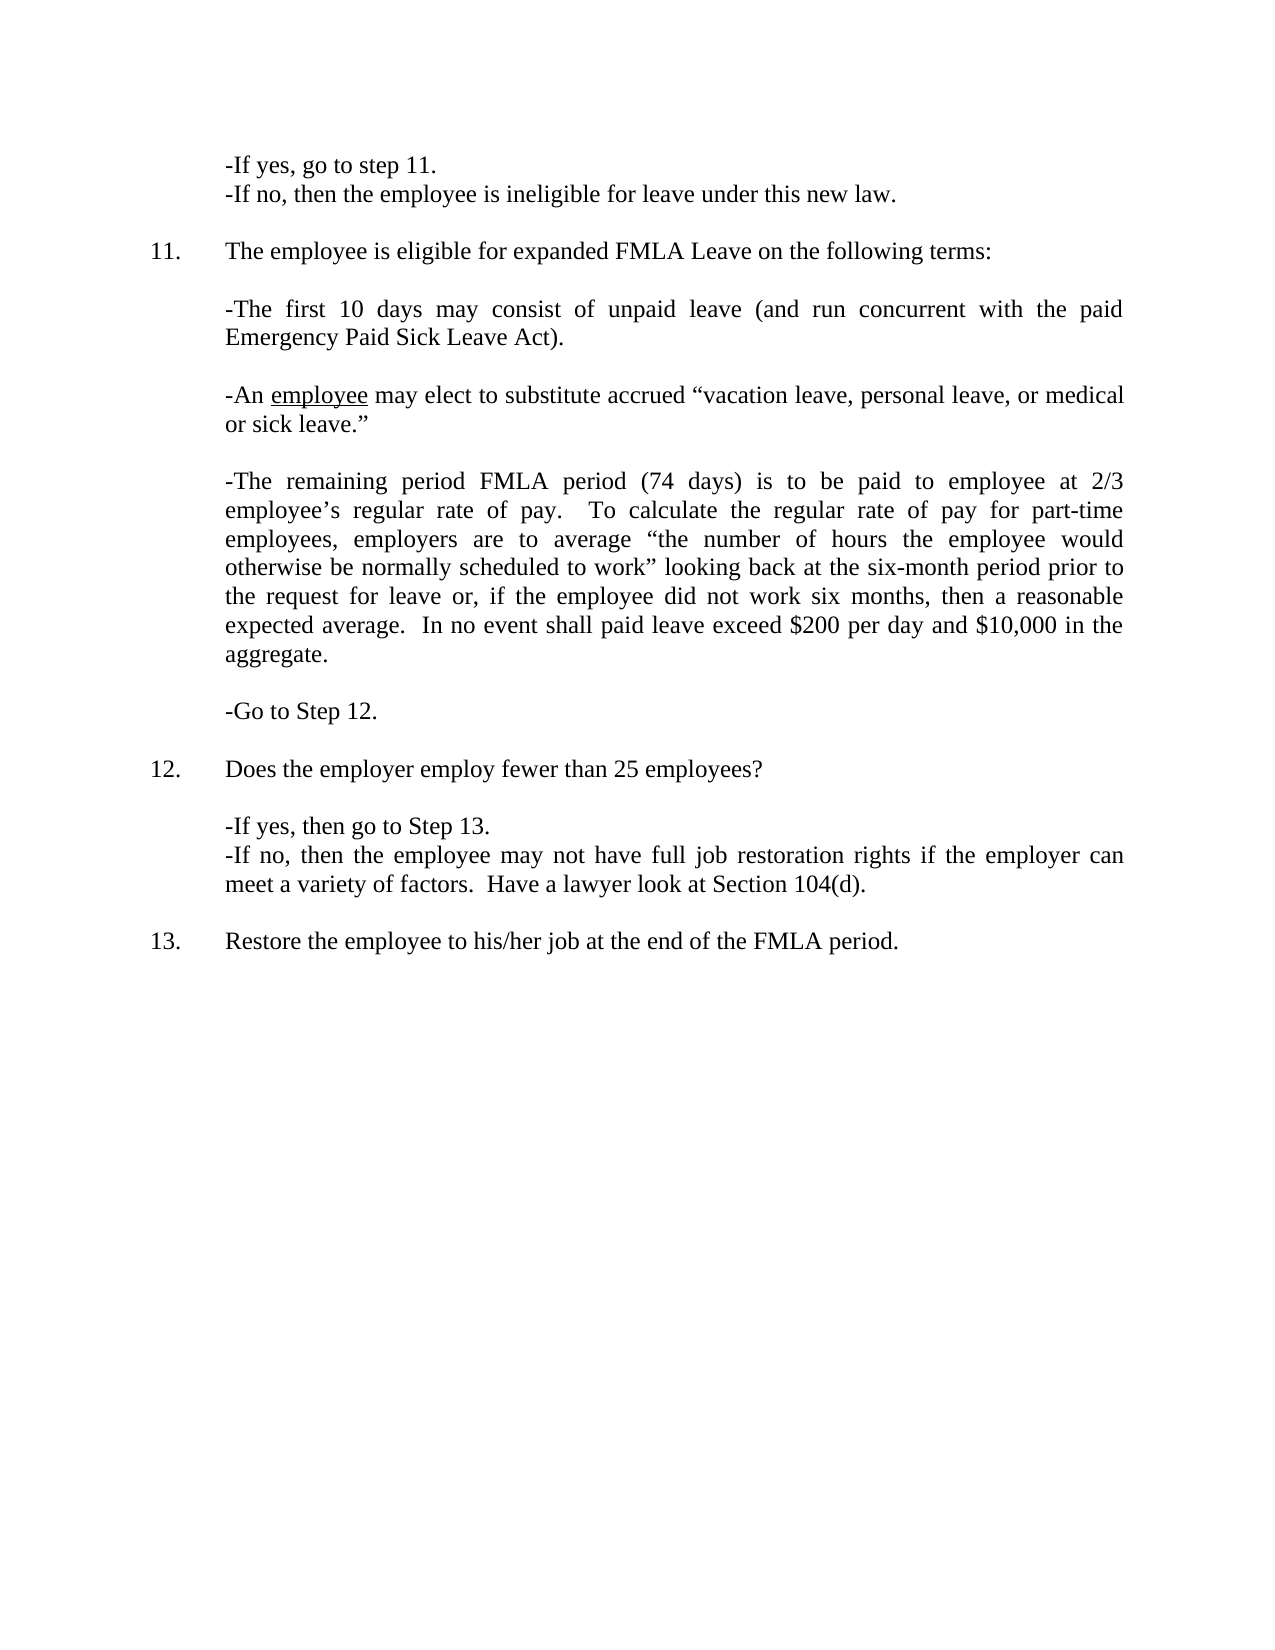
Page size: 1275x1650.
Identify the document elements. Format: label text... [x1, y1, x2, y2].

text -Go to Step 12. [225, 696, 1125, 725]
text -If yes, go to step 11. [150, 150, 1125, 179]
text -The first 10 days may consist of unpaid leave (and run concurrent with the paid Emergency Paid Sick Leave Act). [150, 294, 1125, 351]
text 13. Restore the employee to his/her job at the end of the FMLA period. [150, 926, 1125, 955]
text -If no, then the employee may not have full job restoration rights if the employer can meet a variety of factors. Have a lawyer look at Section 104(d). [150, 840, 1125, 897]
text 11. The employee is eligible for expanded FMLA Leave on the following terms: [150, 236, 1125, 265]
text -The remaining period FMLA period (74 days) is to be paid to employee at 2/3 employee’s regular rate of pay. To calculate the regular rate of pay for part-time employees, employers are to average “the number of hours the employee would otherwise be normally scheduled to work” looking back at the six-month period prior to the request for leave or, if the employee did not work six months, then a reasonable expected average. In no event shall paid leave exceed $200 per day and $10,000 in the aggregate. [225, 466, 1125, 667]
text -If no, then the employee is ineligible for leave under this new law. [150, 179, 1125, 207]
text -If yes, then go to Step 13. [150, 811, 1125, 840]
text -An employee may elect to substitute accrued “vacation leave, personal leave, or medical or sick leave.” [225, 380, 1125, 437]
text 12. Does the employer employ fewer than 25 employees? [150, 754, 1125, 782]
